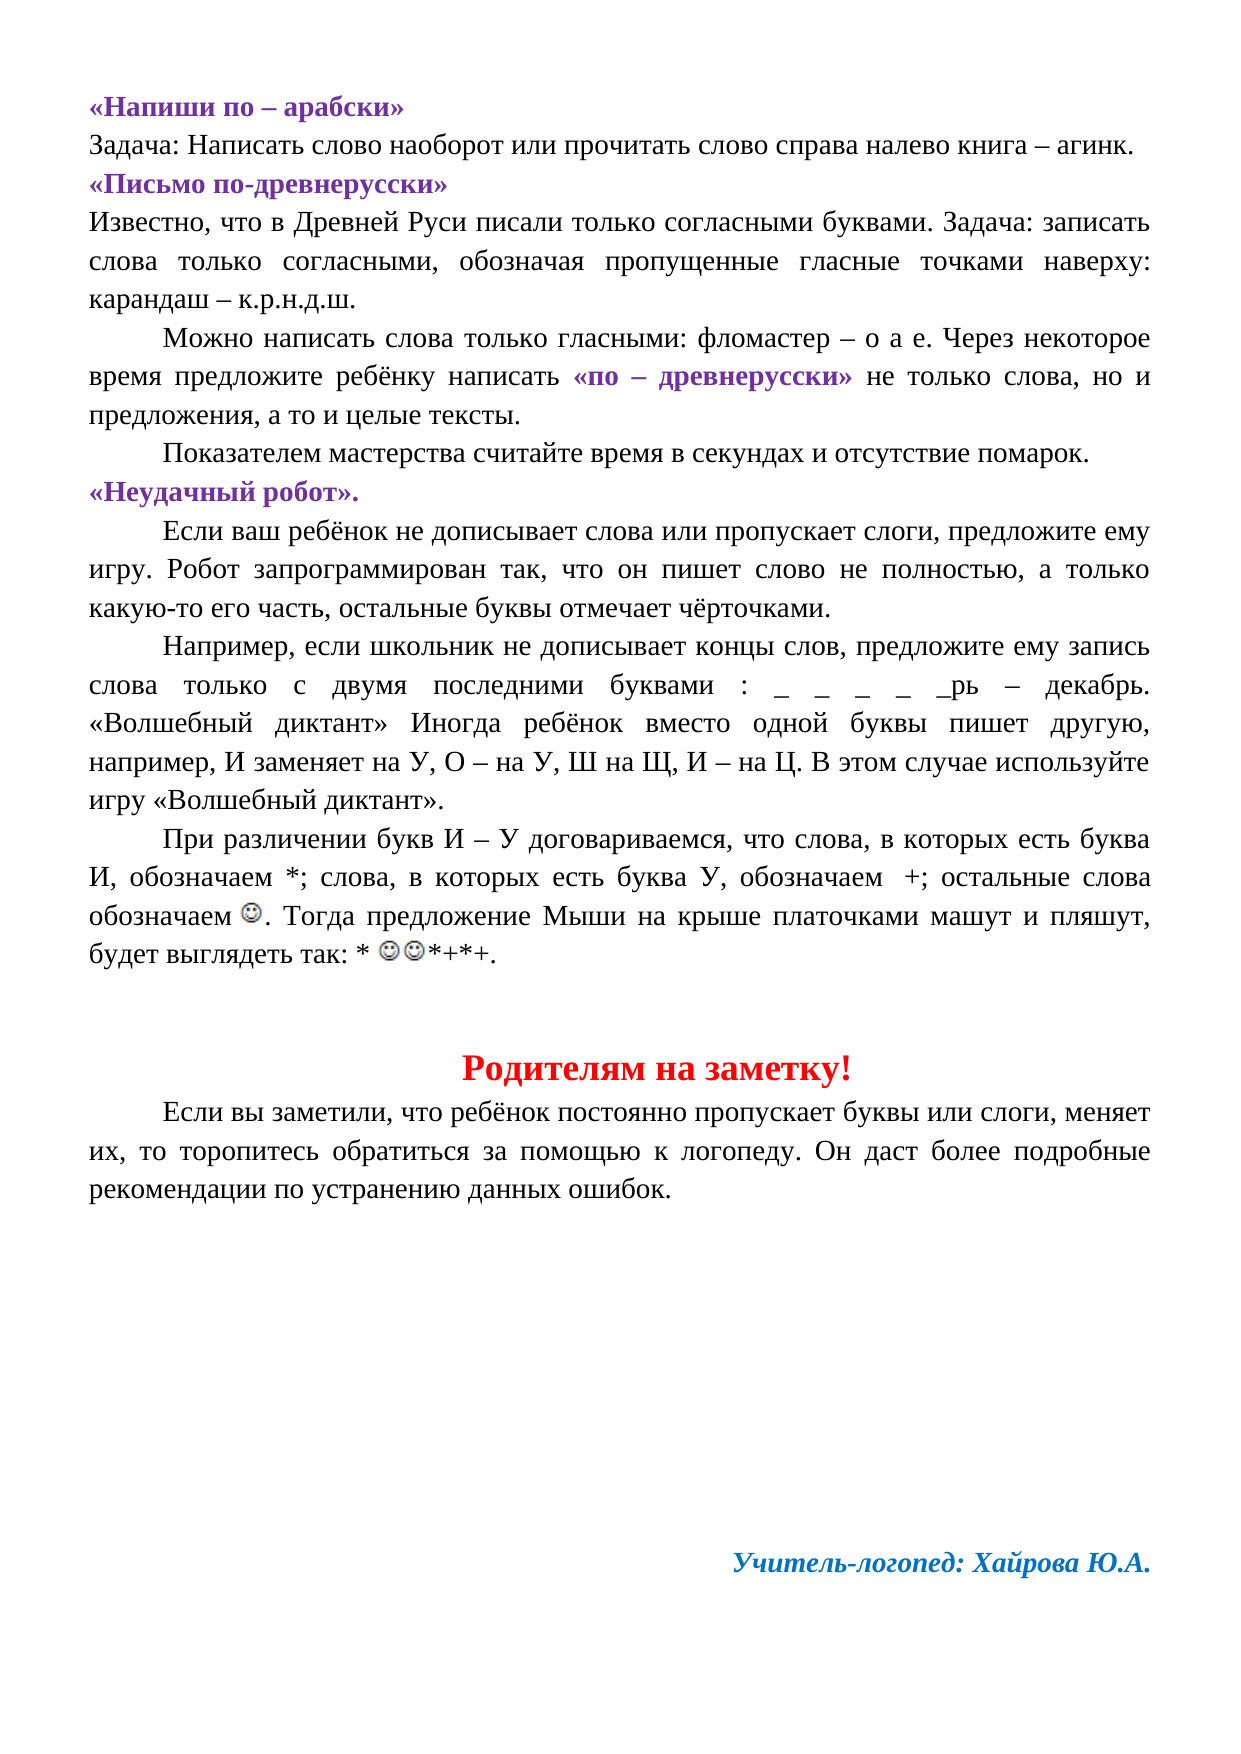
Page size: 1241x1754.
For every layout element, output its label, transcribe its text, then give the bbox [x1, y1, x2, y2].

text «Письмо по-древнерусски» [89, 166, 1152, 199]
text «Напиши по – арабски» [89, 89, 1152, 122]
text «Неудачный робот». [89, 474, 1152, 508]
text Можно написать слова только гласными: фломастер – о а е. Через некоторое время предложите ребёнку написать «по – древнерусски» не только слова, но и предложения, а то и целые тексты. [89, 320, 1152, 431]
text При различении букв И – У договариваемся, что слова, в которых есть буква И, обозначаем *; слова, в которых есть буква У, обозначаем +; остальные слова обозначаем . Тогда предложение Мыши на крыше платочками машут и пляшут, будет выглядеть так: * *+*+. [89, 821, 1152, 970]
text Задача: Написать слово наоборот или прочитать слово справа налево книга – агинк. [89, 127, 1152, 161]
text Если ваш ребёнок не дописывает слова или пропускает слоги, предложите ему игру. Робот запрограммирован так, что он пишет слово не полностью, а только какую-то его часть, остальные буквы отмечает чёрточками. [89, 513, 1152, 623]
picture [377, 938, 428, 964]
text Если вы заметили, что ребёнок постоянно пропускает буквы или слоги, меняет их, то торопитесь обратиться за помощью к логопеду. Он даст более подробные рекомендации по устранению данных ошибок. [89, 1094, 1152, 1205]
picture [239, 900, 264, 926]
text Известно, что в Древней Руси писали только согласными буквами. Задача: записать слова только согласными, обозначая пропущенные гласные точками наверху: карандаш – к.р.н.д.ш. [89, 204, 1152, 315]
text Родителям на заметку! [89, 1045, 1152, 1088]
text Учитель-логопед: Хайрова Ю.А. [89, 1546, 1152, 1579]
text Показателем мастерства считайте время в секундах и отсутствие помарок. [89, 436, 1152, 469]
text Например, если школьник не дописывает концы слов, предложите ему запись слова только с двумя последними буквами : _ _ _ _ _рь – декабрь. «Волшебный диктант» Иногда ребёнок вместо одной буквы пишет другую, например, И заменяет на У, О – на У, Ш на Щ, И – на Ц. В этом случае используйте игру «Волшебный диктант». [89, 628, 1152, 816]
